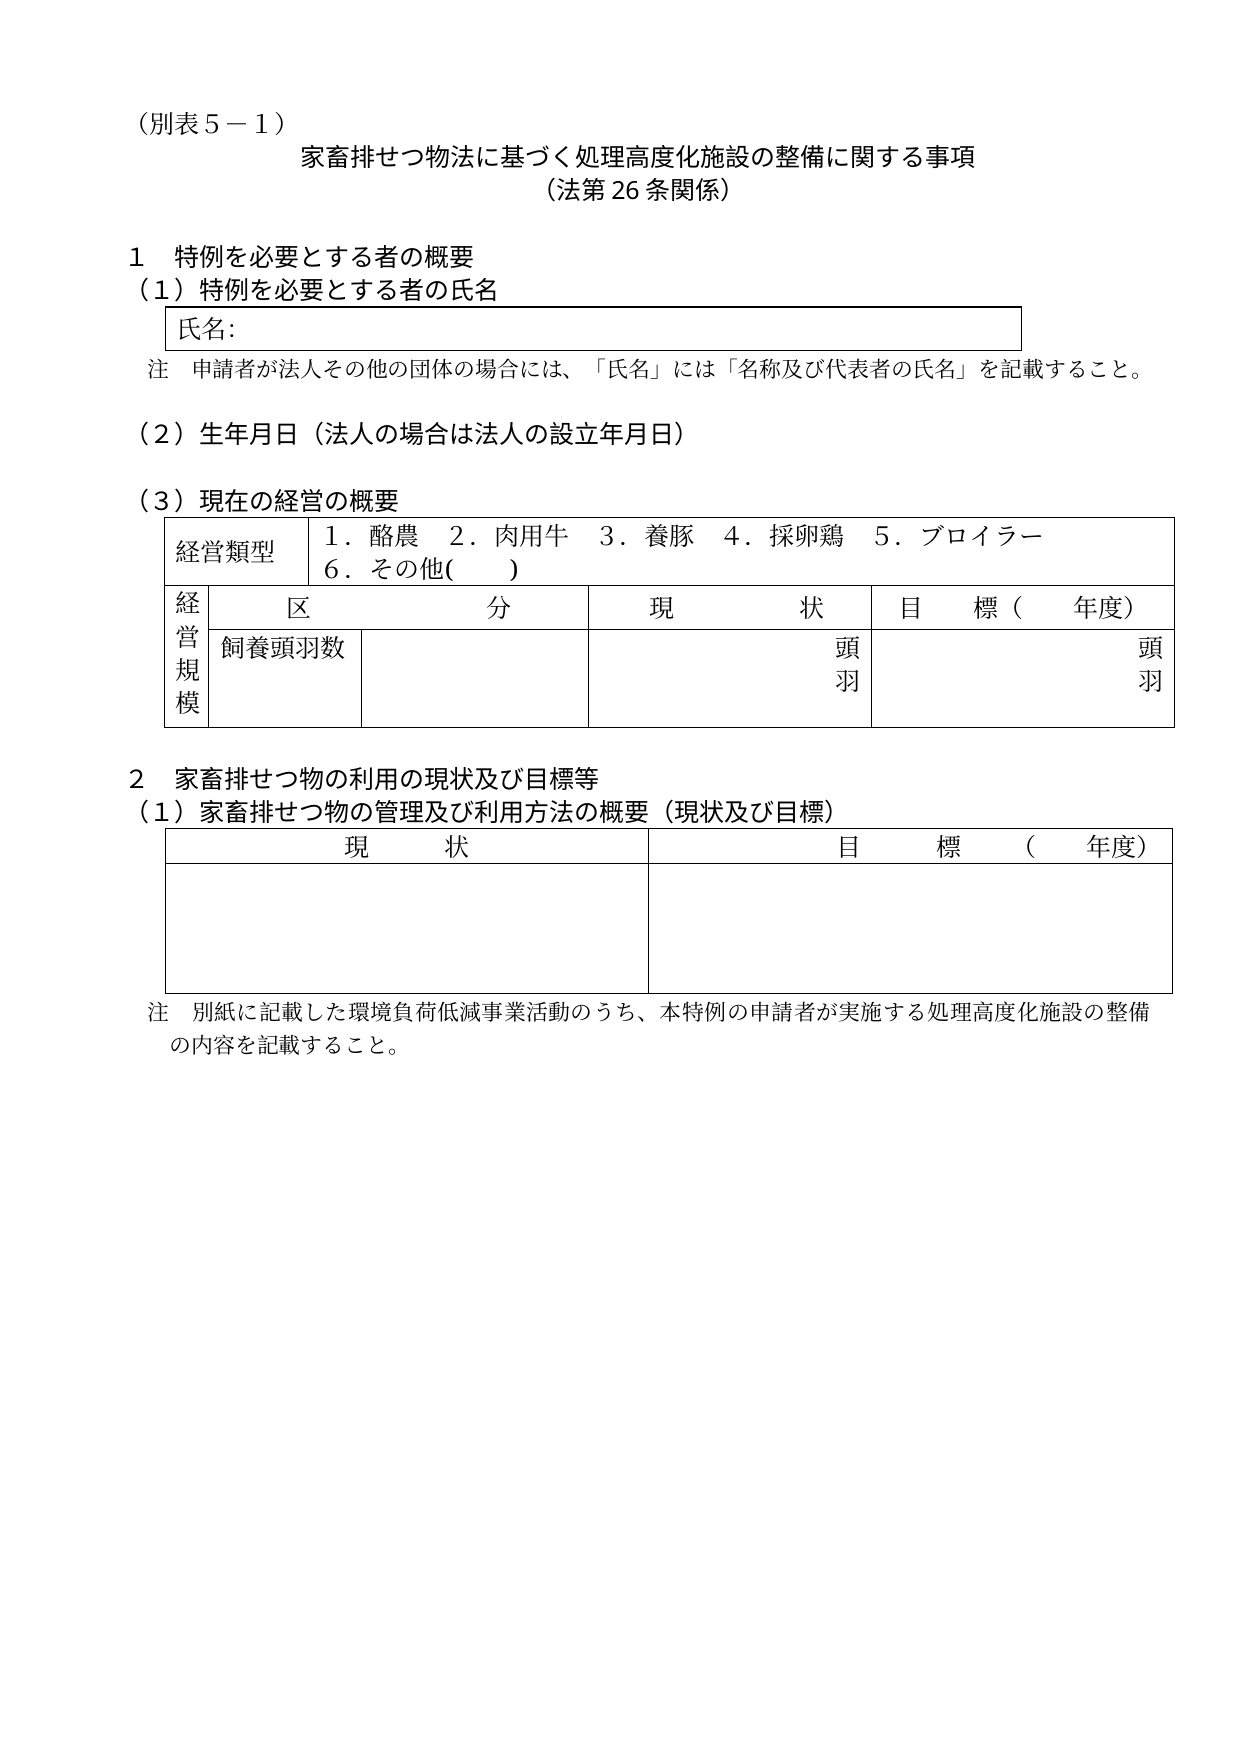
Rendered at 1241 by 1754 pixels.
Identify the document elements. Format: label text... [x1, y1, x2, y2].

text （法第26条関係） [124, 173, 1152, 206]
table_cell 頭 羽 [872, 630, 1174, 727]
table_cell 頭 羽 [589, 630, 871, 727]
table_cell [166, 864, 648, 993]
text （３）現在の経営の概要 [124, 484, 1152, 517]
text 家畜排せつ物法に基づく処理高度化施設の整備に関する事項 [124, 140, 1152, 173]
table_cell [649, 864, 1172, 993]
text （別表５－１） [124, 106, 1152, 140]
text 注 申請者が法人その他の団体の場合には、「氏名」には「名称及び代表者の氏名」を記載すること。 [147, 351, 1152, 384]
table_cell 経営規模 [165, 586, 208, 727]
table_header 経営類型 [165, 518, 308, 585]
table_cell [362, 630, 588, 727]
table_header １．酪農 ２．肉用牛 ３．養豚 ４．採卵鶏 ５．ブロイラー ６．その他( ) [309, 518, 1174, 585]
table_header 現 状 [166, 829, 648, 863]
text （２）生年月日（法人の場合は法人の設立年月日） [124, 417, 1152, 451]
text ２ 家畜排せつ物の利用の現状及び目標等 [124, 762, 1152, 795]
text １ 特例を必要とする者の概要 [124, 240, 1152, 273]
text （１）特例を必要とする者の氏名 [124, 273, 1152, 306]
table_cell 飼養頭羽数 [209, 630, 361, 727]
table_cell 目 標（ 年度） [872, 586, 1174, 629]
text 注 別紙に記載した環境負荷低減事業活動のうち、本特例の申請者が実施する処理高度化施設の整備の内容を記載すること。 [147, 994, 1152, 1060]
text （１）家畜排せつ物の管理及び利用方法の概要（現状及び目標） [124, 795, 1152, 828]
table_cell 区 分 [209, 586, 588, 629]
table_cell 現 状 [589, 586, 871, 629]
table_header 氏名： [166, 308, 1021, 349]
table_header 目 標 （ 年度） [649, 829, 1172, 863]
